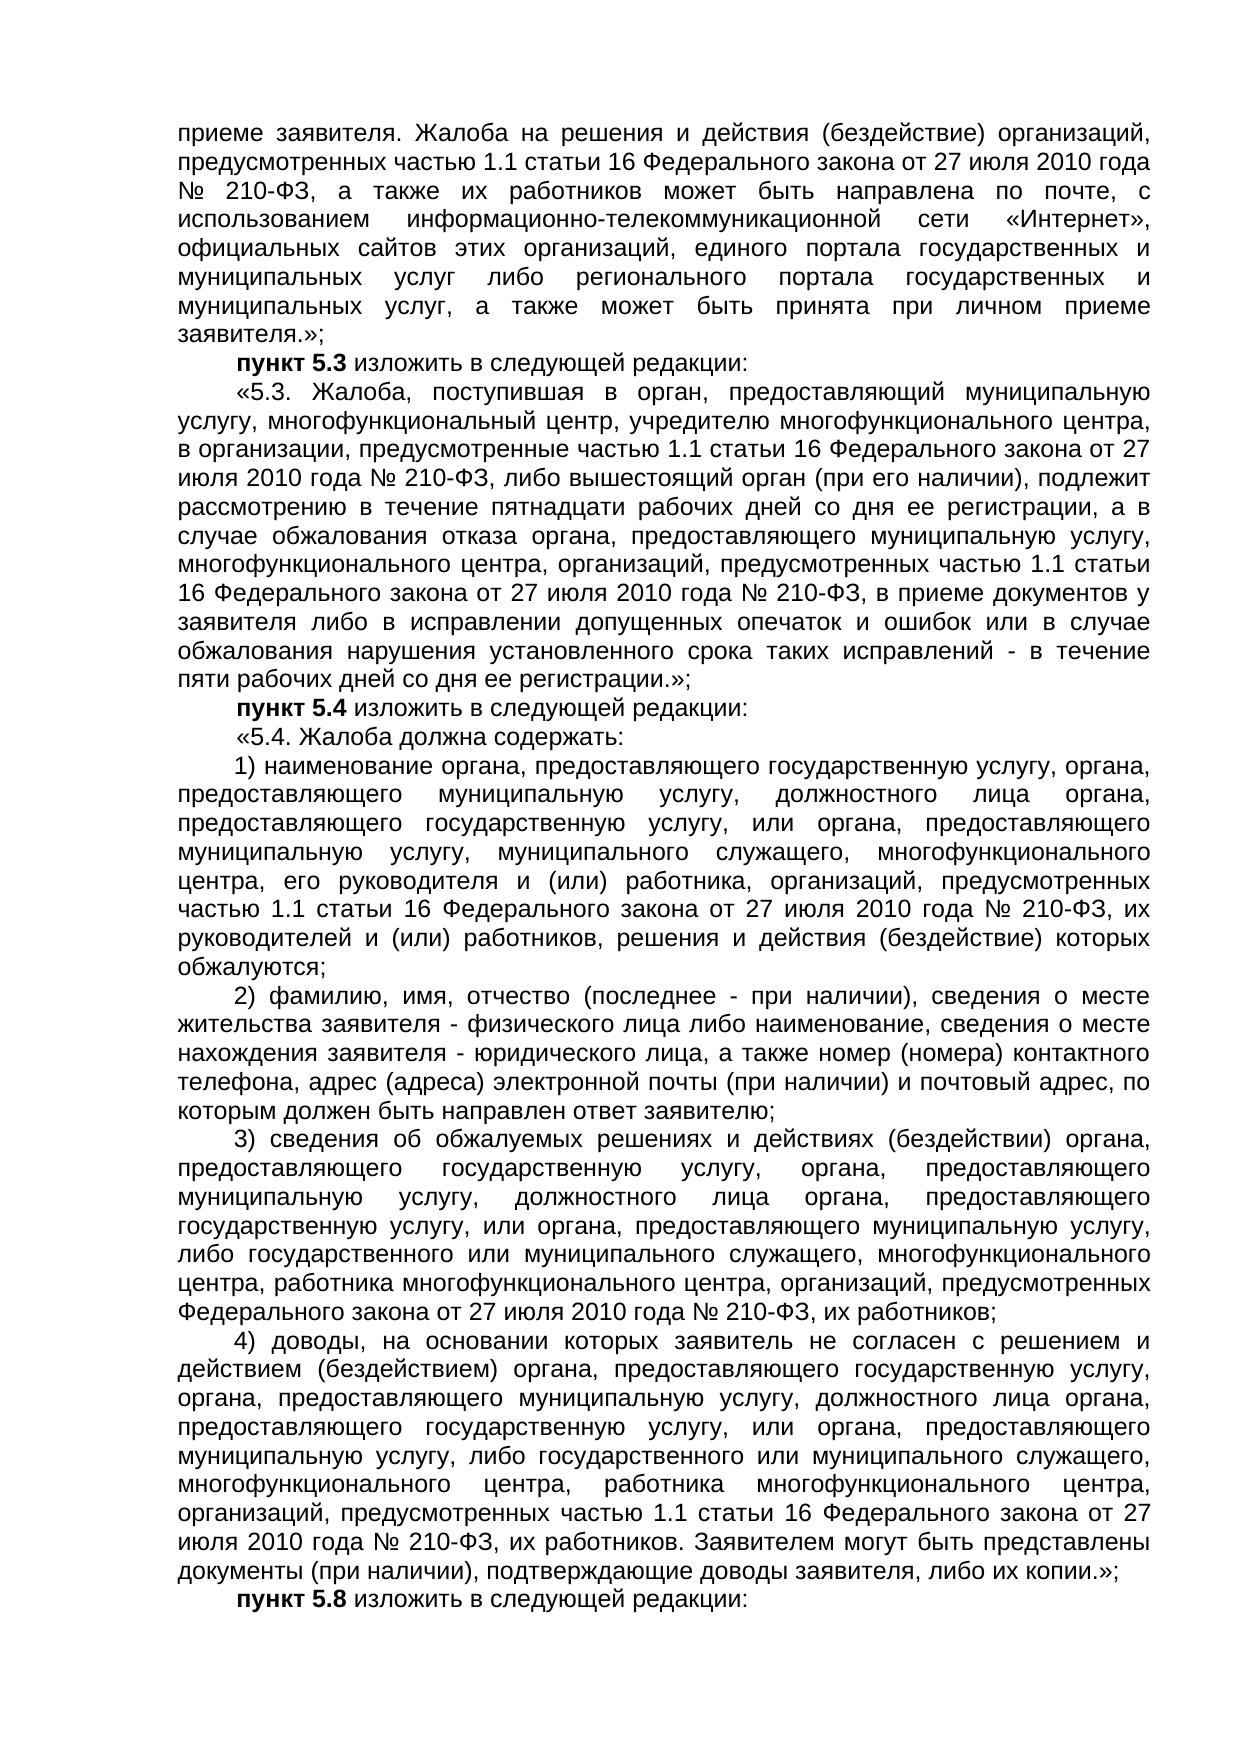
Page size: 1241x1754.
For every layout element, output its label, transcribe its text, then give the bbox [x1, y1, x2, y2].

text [177, 118, 1152, 348]
text 3) сведения об обжалуемых решениях и действиях (бездействии) органа, предоставляющего государственную услугу, органа, предоставляющего муниципальную услугу, должностного лица органа, предоставляющего государственную услугу, или органа, предоставляющего муниципальную услугу, либо государственного или муниципального служащего, многофункционального центра, работника многофункционального центра, организаций, предусмотренных Федерального закона от 27 июля 2010 года № 210-ФЗ, их работников; [177, 1124, 1152, 1326]
text 4) доводы, на основании которых заявитель не согласен с решением и действием (бездействием) органа, предоставляющего государственную услугу, органа, предоставляющего муниципальную услугу, должностного лица органа, предоставляющего государственную услугу, или органа, предоставляющего муниципальную услугу, либо государственного или муниципального служащего, многофункционального центра, работника многофункционального центра, организаций, предусмотренных частью 1.1 статьи 16 Федерального закона от 27 июля 2010 года № 210-ФЗ, их работников. Заявителем могут быть представлены документы (при наличии), подтверждающие доводы заявителя, либо их копии.»; [177, 1326, 1152, 1584]
text «5.4. Жалоба должна содержать: [177, 722, 1152, 751]
text 1) наименование органа, предоставляющего государственную услугу, органа, предоставляющего муниципальную услугу, должностного лица органа, предоставляющего государственную услугу, или органа, предоставляющего муниципальную услугу, муниципального служащего, многофункционального центра, его руководителя и (или) работника, организаций, предусмотренных частью 1.1 статьи 16 Федерального закона от 27 июля 2010 года № 210-ФЗ, их руководителей и (или) работников, решения и действия (бездействие) которых обжалуются; [177, 751, 1152, 981]
text пункт 5.4 изложить в следующей редакции: [177, 693, 1152, 722]
text «5.3. Жалоба, поступившая в орган, предоставляющий муниципальную услугу, многофункциональный центр, учредителю многофункционального центра, в организации, предусмотренные частью 1.1 статьи 16 Федерального закона от 27 июля 2010 года № 210-ФЗ, либо вышестоящий орган (при его наличии), подлежит рассмотрению в течение пятнадцати рабочих дней со дня ее регистрации, а в случае обжалования отказа органа, предоставляющего муниципальную услугу, многофункционального центра, организаций, предусмотренных частью 1.1 статьи 16 Федерального закона от 27 июля 2010 года № 210-ФЗ, в приеме документов у заявителя либо в исправлении допущенных опечаток и ошибок или в случае обжалования нарушения установленного срока таких исправлений - в течение пяти рабочих дней со дня ее регистрации.»; [177, 377, 1152, 693]
text пункт 5.3 изложить в следующей редакции: [177, 348, 1152, 377]
text пункт 5.8 изложить в следующей редакции: [177, 1584, 1152, 1613]
text 2) фамилию, имя, отчество (последнее - при наличии), сведения о месте жительства заявителя - физического лица либо наименование, сведения о месте нахождения заявителя - юридического лица, а также номер (номера) контактного телефона, адрес (адреса) электронной почты (при наличии) и почтовый адрес, по которым должен быть направлен ответ заявителю; [177, 981, 1152, 1124]
